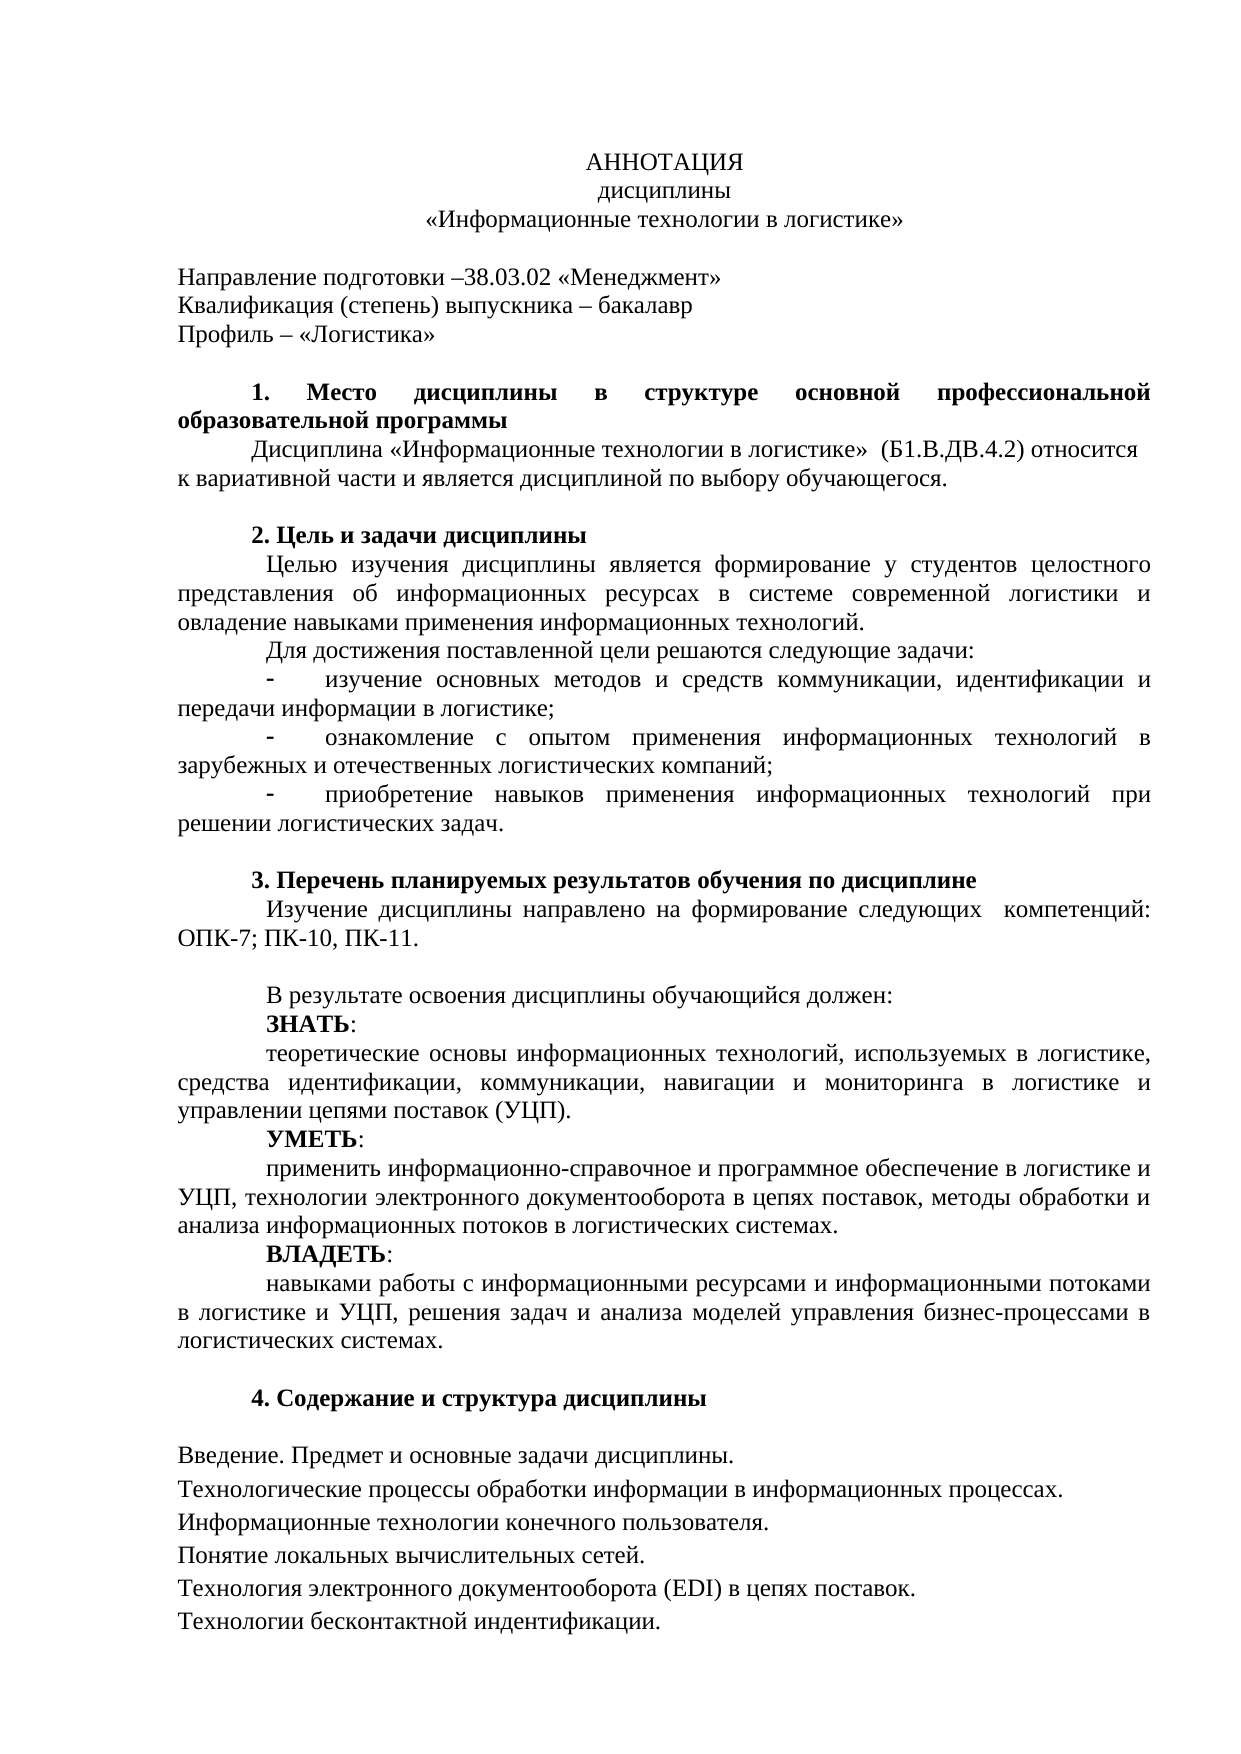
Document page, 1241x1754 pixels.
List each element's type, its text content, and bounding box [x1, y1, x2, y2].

text теоретические основы информационных технологий, используемых в логистике, средства идентификации, коммуникации, навигации и мониторинга в логистике и управлении цепями поставок (УЦП). [177, 1038, 1152, 1124]
text 4. Содержание и структура дисциплины [177, 1383, 1152, 1412]
text 2. Цель и задачи дисциплины [177, 521, 1152, 549]
text Целью изучения дисциплины является формирование у студентов целостного представления об информационных ресурсах в системе современной логистики и овладение навыками применения информационных технологий. [177, 549, 1152, 636]
text Изучение дисциплины направлено на формирование следующих компетенций: ОПК-7; ПК-10, ПК-11. [177, 894, 1152, 952]
text УМЕТЬ: [177, 1124, 1152, 1153]
text дисциплины [177, 176, 1152, 204]
text В результате освоения дисциплины обучающийся должен: [177, 981, 1152, 1009]
text Понятие локальных вычислительных сетей. [177, 1540, 1152, 1568]
text навыками работы с информационными ресурсами и информационными потоками в логистике и УЦП, решения задач и анализа моделей управления бизнес-процессами в логистических системах. [177, 1268, 1152, 1354]
text Введение. Предмет и основные задачи дисциплины. [177, 1441, 1152, 1469]
text Для достижения поставленной цели решаются следующие задачи: [177, 636, 1152, 664]
text Профиль – «Логистика» [177, 319, 1152, 348]
text АННОТАЦИЯ [177, 147, 1152, 176]
list изучение основных методов и средств коммуникации, идентификации и передачи информации в логистике; [177, 664, 1152, 722]
text Дисциплина «Информационные технологии в логистике» (Б1.В.ДВ.4.2) относится к вариативной части и является дисциплиной по выбору обучающегося. [177, 434, 1152, 492]
text ВЛАДЕТЬ: [177, 1239, 1152, 1268]
text 1. Место дисциплины в структуре основной профессиональной образовательной программы [177, 377, 1152, 434]
list ознакомление с опытом применения информационных технологий в зарубежных и отечественных логистических компаний; [177, 722, 1152, 779]
text применить информационно-справочное и программное обеспечение в логистике и УЦП, технологии электронного документооборота в цепях поставок, методы обработки и анализа информационных потоков в логистических системах. [177, 1153, 1152, 1239]
text Информационные технологии конечного пользователя. [177, 1507, 1152, 1535]
list приобретение навыков применения информационных технологий при решении логистических задач. [177, 779, 1152, 837]
text Направление подготовки –38.03.02 «Менеджмент» [177, 262, 1152, 291]
text ЗНАТЬ: [177, 1009, 1152, 1038]
text Квалификация (степень) выпускника – бакалавр [177, 291, 1152, 319]
text Технология электронного документооборота (EDI) в цепях поставок. [177, 1573, 1152, 1601]
text 3. Перечень планируемых результатов обучения по дисциплине [177, 866, 1152, 894]
text Технологические процессы обработки информации в информационных процессах. [177, 1474, 1152, 1502]
text Технологии бесконтактной индентификации. [177, 1606, 1152, 1634]
text «Информационные технологии в логистике» [177, 204, 1152, 233]
